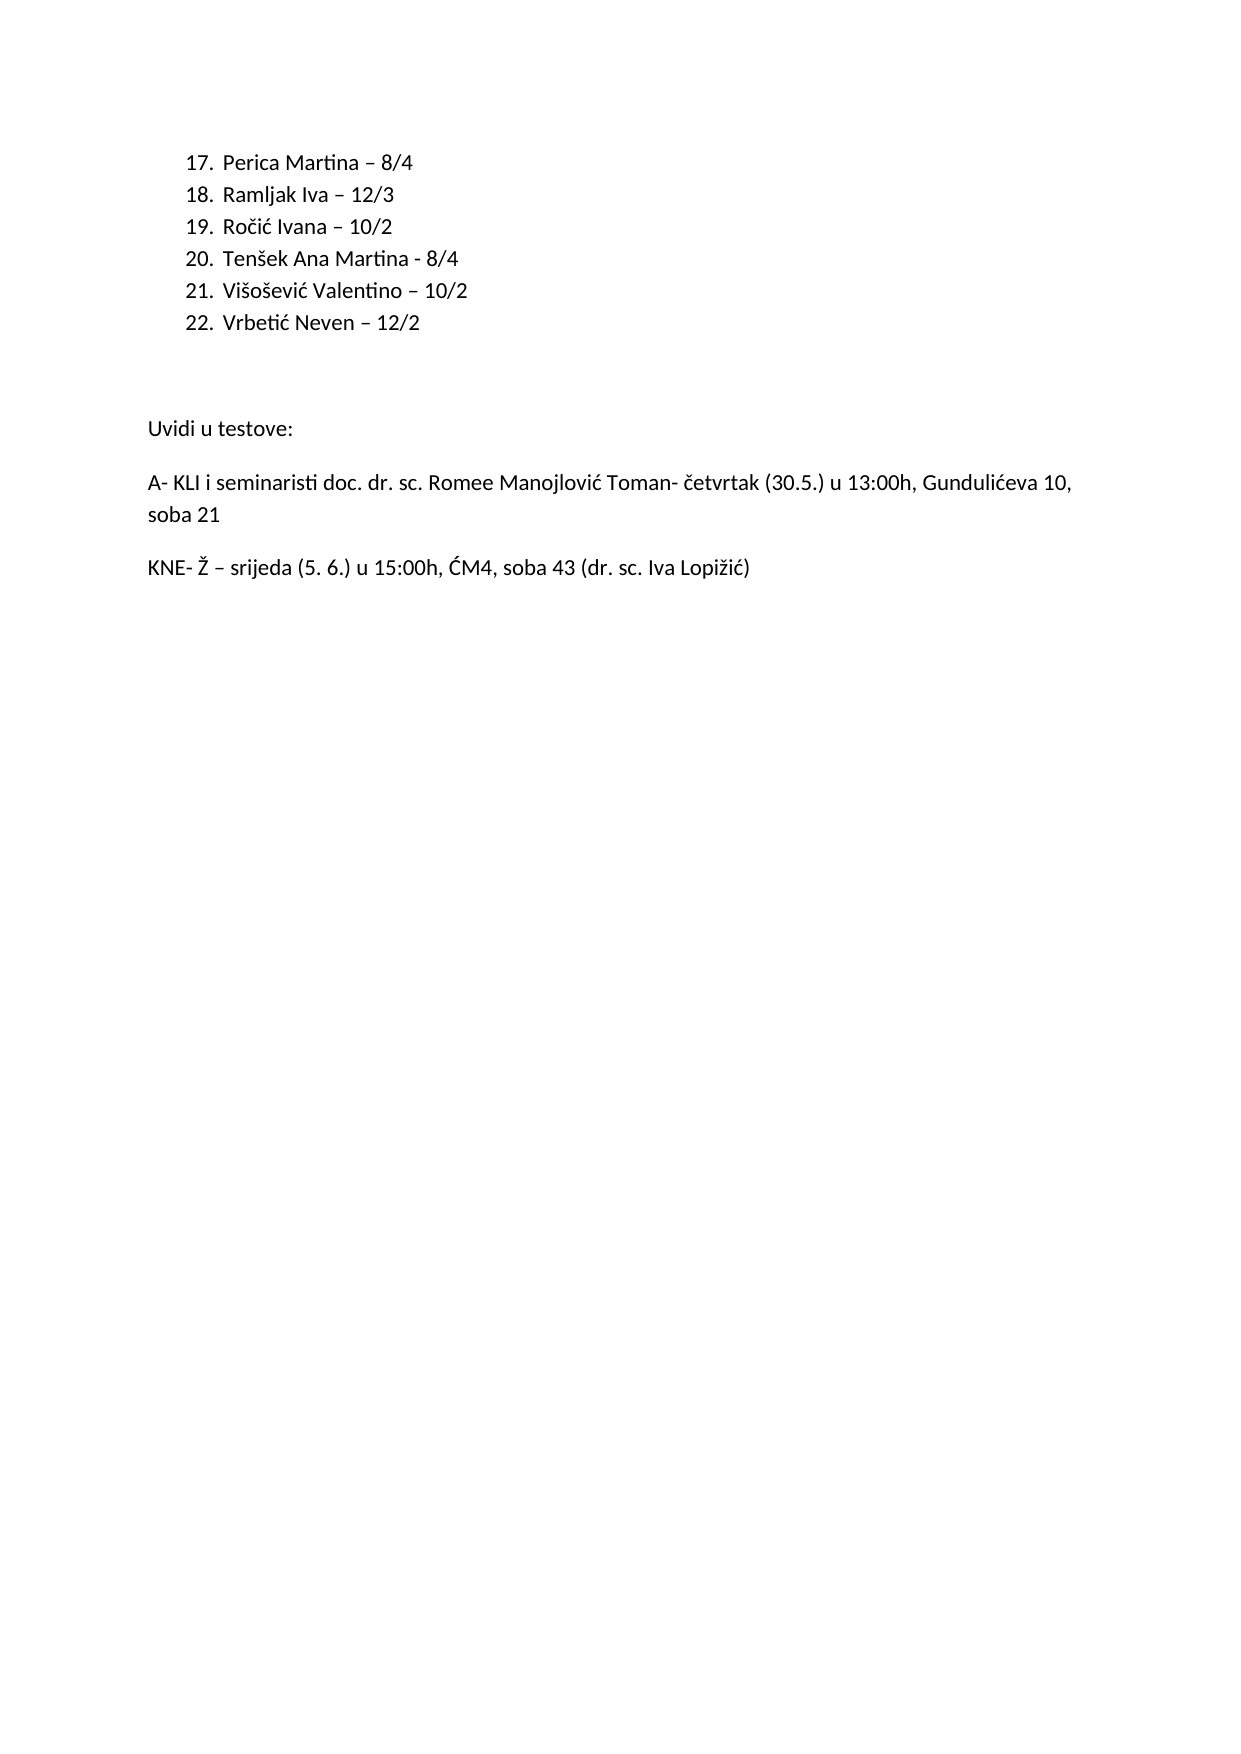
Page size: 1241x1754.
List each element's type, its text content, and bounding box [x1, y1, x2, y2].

list Vrbetić Neven – 12/2 [185, 308, 1093, 337]
list Tenšek Ana Martina - 8/4 [185, 244, 1093, 272]
text Uvidi u testove: [148, 414, 1093, 443]
list Perica Martina – 8/4 [185, 148, 1093, 176]
list Ročić Ivana – 10/2 [185, 212, 1093, 240]
list Višošević Valentino – 10/2 [185, 276, 1093, 304]
list Ramljak Iva – 12/3 [185, 180, 1093, 208]
text KNE- Ž – srijeda (5. 6.) u 15:00h, ĆM4, soba 43 (dr. sc. Iva Lopižić) [148, 553, 1093, 581]
text A- KLI i seminaristi doc. dr. sc. Romee Manojlović Toman- četvrtak (30.5.) u 13:00h, Gundulićeva 10, soba 21 [148, 468, 1093, 528]
